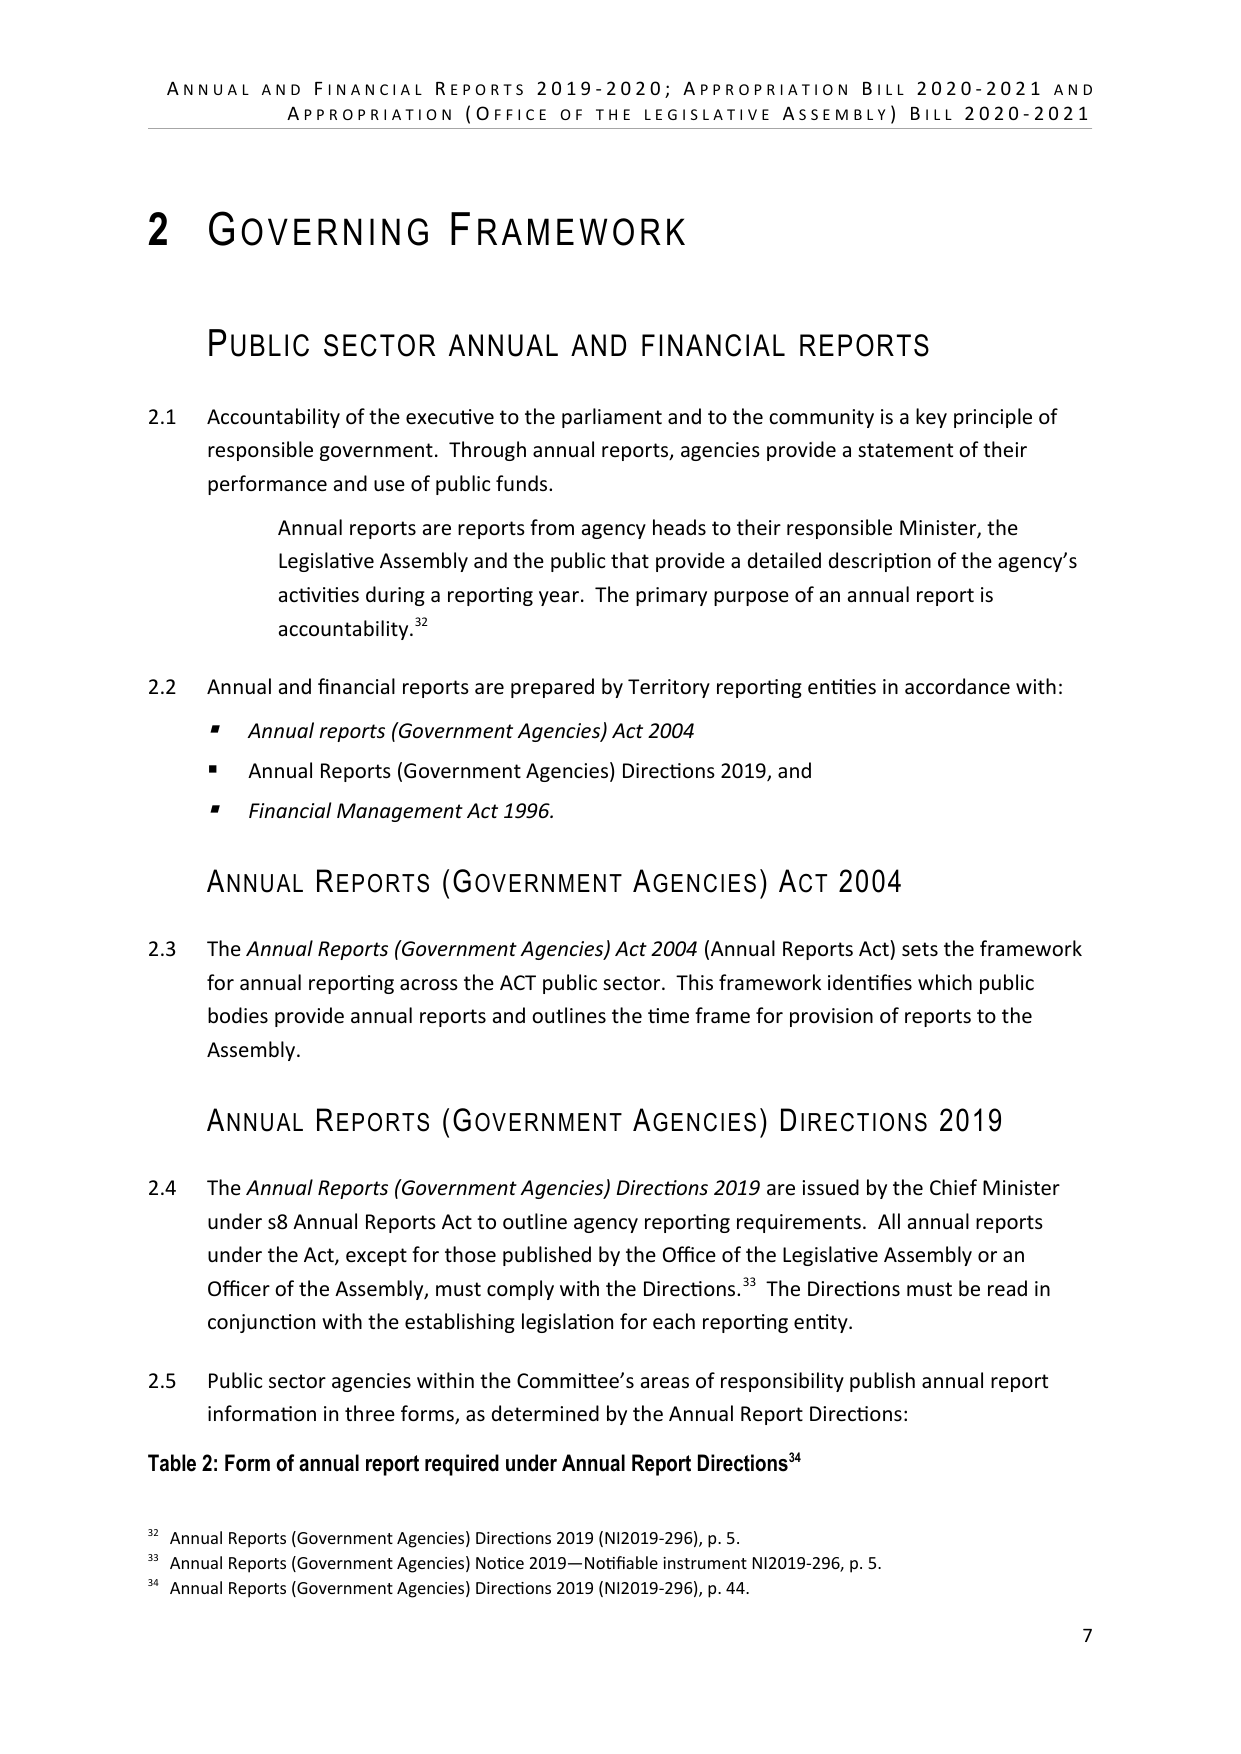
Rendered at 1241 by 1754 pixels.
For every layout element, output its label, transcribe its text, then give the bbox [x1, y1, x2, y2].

list Financial Management Act 1996. [207, 796, 1092, 824]
subtitle Table 2: Form of annual report required under Annual Report Directions [148, 1450, 1092, 1476]
text Annual and financial reports are prepared by Territory reporting entities in accordance with: [148, 672, 1092, 700]
text Accountability of the executive to the parliament and to the community is a key principle of responsible government. Through annual reports, agencies provide a statement of their performance and use of public funds. [148, 402, 1092, 497]
subtitle Annual Reports (Government Agencies) Act 2004 [207, 863, 1092, 898]
list Annual reports (Government Agencies) Act 2004 [207, 716, 1092, 744]
text The Annual Reports (Government Agencies) Directions 2019 are issued by the Chief Minister under s8 Annual Reports Act to outline agency reporting requirements. All annual reports under the Act, except for those published by the Office of the Legislative Assembly or an Officer of the Assembly, must comply with the Directions. The Directions must be read in conjunction with the establishing legislation for each reporting entity. [148, 1173, 1092, 1336]
subtitle Annual Reports (Government Agencies) Directions 2019 [207, 1102, 1092, 1138]
subtitle Public sector annual and financial reports [207, 321, 1092, 364]
text The Annual Reports (Government Agencies) Act 2004 (Annual Reports Act) sets the framework for annual reporting across the ACT public sector. This framework identifies which public bodies provide annual reports and outlines the time frame for provision of reports to the Assembly. [148, 934, 1092, 1063]
subtitle Governing Framework [148, 203, 1092, 256]
text Annual reports are reports from agency heads to their responsible Minister, the Legislative Assembly and the public that provide a detailed description of the agency’s activities during a reporting year. The primary purpose of an annual report is accountability. [278, 513, 1092, 642]
text Public sector agencies within the Committee’s areas of responsibility publish annual report information in three forms, as determined by the Annual Report Directions: [148, 1366, 1092, 1428]
list Annual Reports (Government Agencies) Directions 2019, and [207, 756, 1092, 784]
